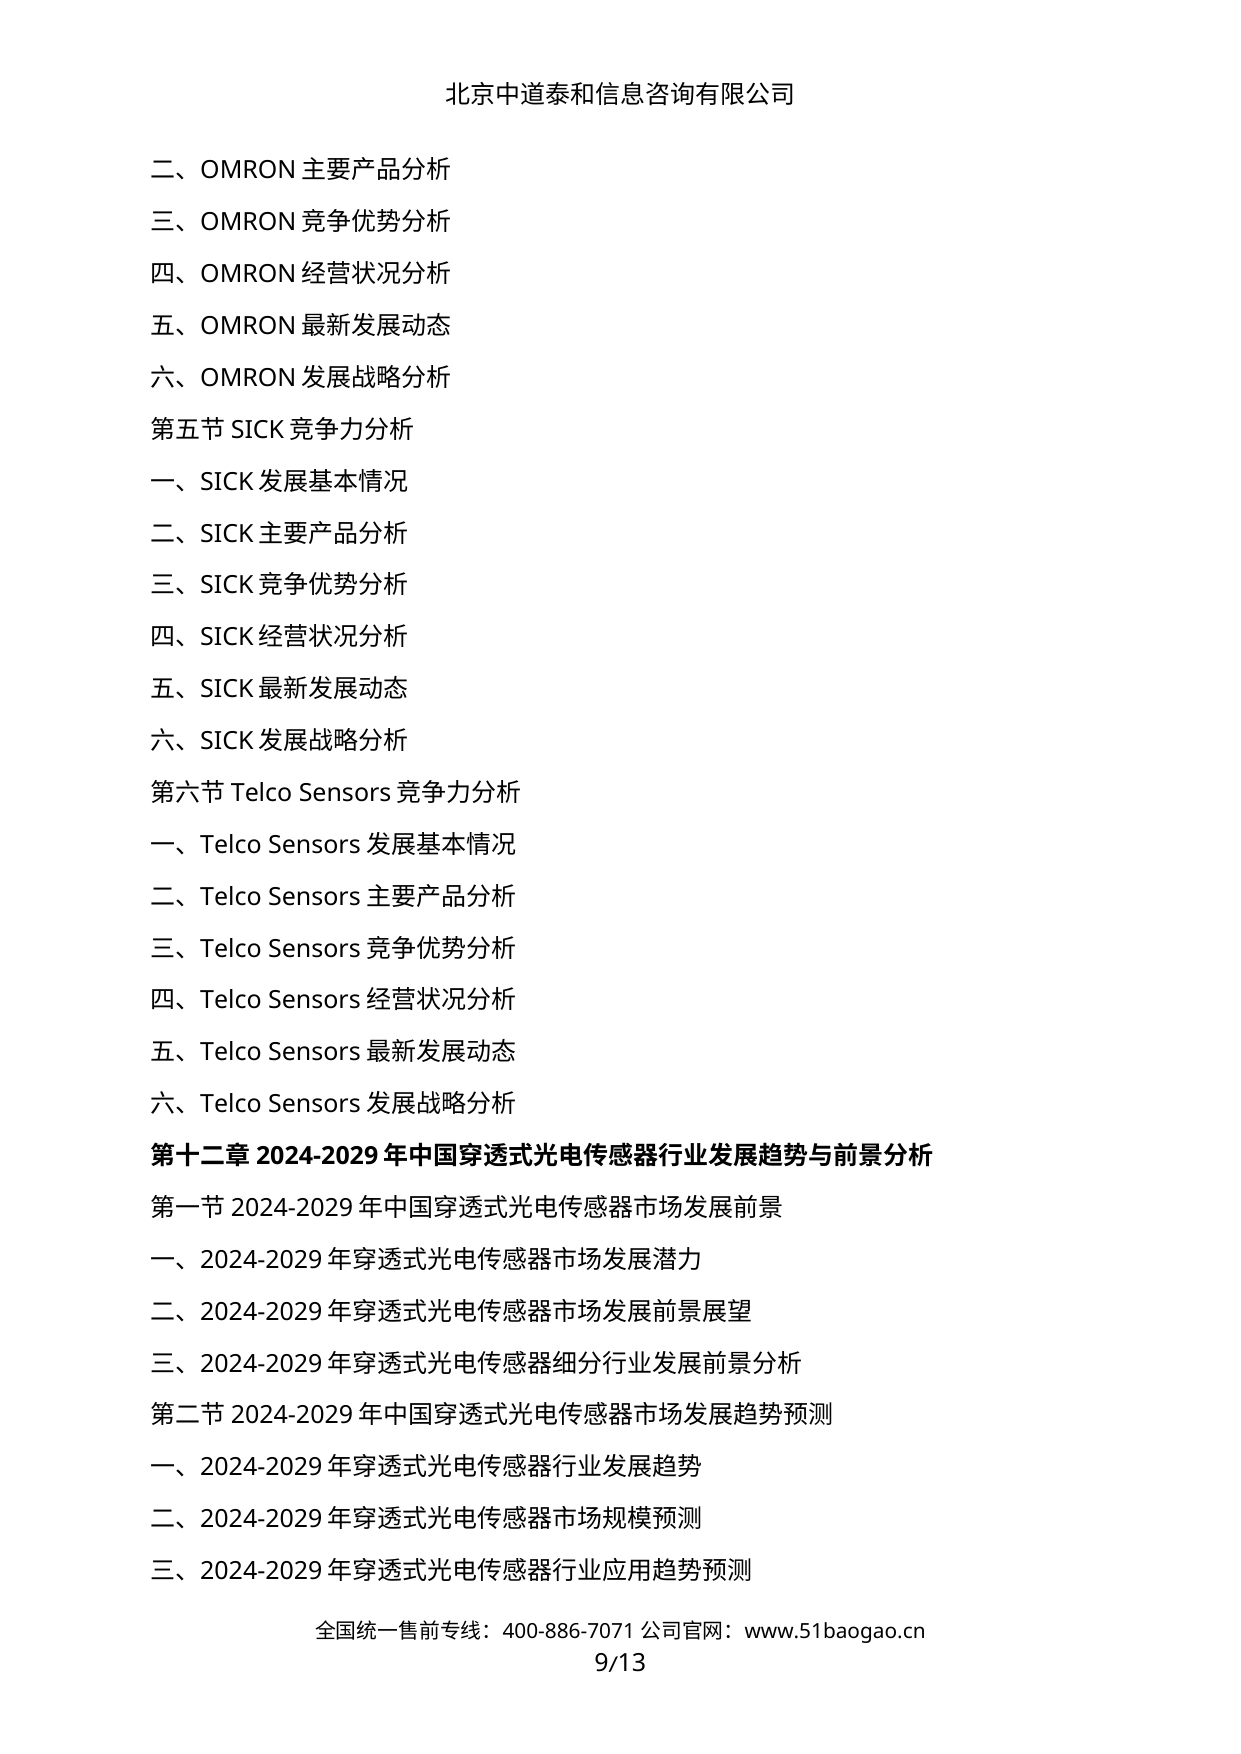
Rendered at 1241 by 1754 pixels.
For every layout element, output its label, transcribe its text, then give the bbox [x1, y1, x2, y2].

text 六、SICK发展战略分析 [150, 721, 1090, 757]
text 第二节 2024-2029年中国穿透式光电传感器市场发展趋势预测 [150, 1395, 1090, 1431]
text 三、Telco Sensors竞争优势分析 [150, 928, 1090, 964]
text 二、2024-2029年穿透式光电传感器市场规模预测 [150, 1499, 1090, 1535]
text 三、SICK竞争优势分析 [150, 565, 1090, 601]
text 一、Telco Sensors发展基本情况 [150, 824, 1090, 861]
text 三、OMRON竞争优势分析 [150, 202, 1090, 238]
text 第五节 SICK竞争力分析 [150, 409, 1090, 446]
text 六、OMRON发展战略分析 [150, 357, 1090, 394]
text 六、Telco Sensors发展战略分析 [150, 1084, 1090, 1120]
text 五、Telco Sensors最新发展动态 [150, 1032, 1090, 1068]
text 第六节 Telco Sensors竞争力分析 [150, 772, 1090, 809]
text 五、OMRON最新发展动态 [150, 306, 1090, 342]
text 二、2024-2029年穿透式光电传感器市场发展前景展望 [150, 1291, 1090, 1327]
text 四、SICK经营状况分析 [150, 617, 1090, 653]
text 四、OMRON经营状况分析 [150, 254, 1090, 290]
text 二、OMRON主要产品分析 [150, 150, 1090, 186]
text 一、2024-2029年穿透式光电传感器市场发展潜力 [150, 1239, 1090, 1276]
text 五、SICK最新发展动态 [150, 669, 1090, 705]
text 三、2024-2029年穿透式光电传感器细分行业发展前景分析 [150, 1343, 1090, 1379]
text 一、SICK发展基本情况 [150, 461, 1090, 497]
text 二、SICK主要产品分析 [150, 513, 1090, 549]
text 二、Telco Sensors主要产品分析 [150, 876, 1090, 912]
text 第一节 2024-2029年中国穿透式光电传感器市场发展前景 [150, 1187, 1090, 1224]
text 一、2024-2029年穿透式光电传感器行业发展趋势 [150, 1447, 1090, 1483]
text 第十二章 2024-2029年中国穿透式光电传感器行业发展趋势与前景分析 [150, 1136, 1090, 1172]
text 四、Telco Sensors经营状况分析 [150, 980, 1090, 1016]
text 三、2024-2029年穿透式光电传感器行业应用趋势预测 [150, 1551, 1090, 1587]
